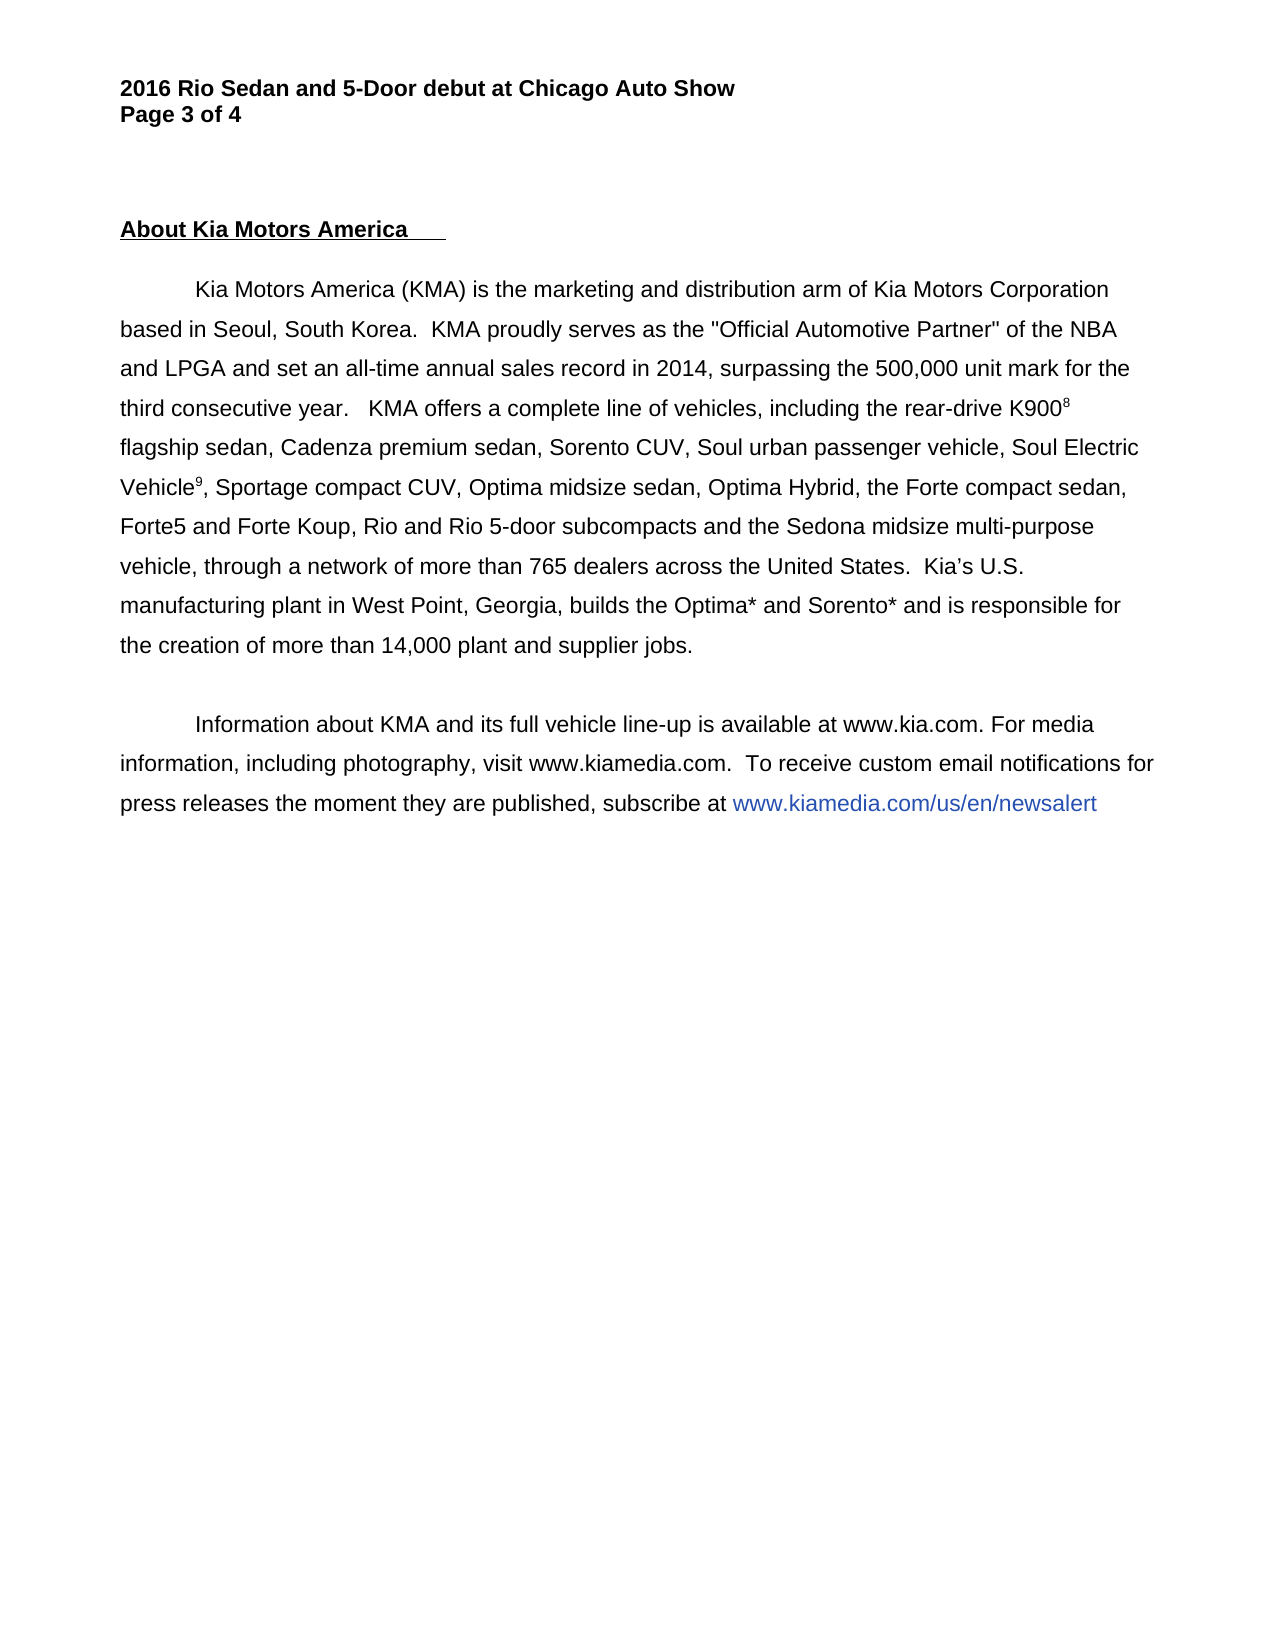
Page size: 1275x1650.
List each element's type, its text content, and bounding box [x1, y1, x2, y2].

text Kia Motors America (KMA) is the marketing and distribution arm of Kia Motors Corporation based in Seoul, South Korea. KMA proudly serves as the "Official Automotive Partner" of the NBA and LPGA and set an all-time annual sales record in 2014, surpassing the 500,000 unit mark for the third consecutive year. KMA offers a complete line of vehicles, including the rear-drive K900 flagship sedan, Cadenza premium sedan, Sorento CUV, Soul urban passenger vehicle, Soul Electric Vehicle, Sportage compact CUV, Optima midsize sedan, Optima Hybrid, the Forte compact sedan, Forte5 and Forte Koup, Rio and Rio 5-door subcompacts and the Sedona midsize multi-purpose vehicle, through a network of more than 765 dealers across the United States. Kia’s U.S. manufacturing plant in West Point, Georgia, builds the Optima* and Sorento* and is responsible for the creation of more than 14,000 plant and supplier jobs. [120, 276, 1155, 658]
text About Kia Motors America [120, 216, 1155, 242]
text Information about KMA and its full vehicle line-up is available at www.kia.com. For media information, including photography, visit www.kiamedia.com. To receive custom email notifications for press releases the moment they are published, subscribe at www.kiamedia.com/us/en/newsalert [120, 711, 1155, 816]
